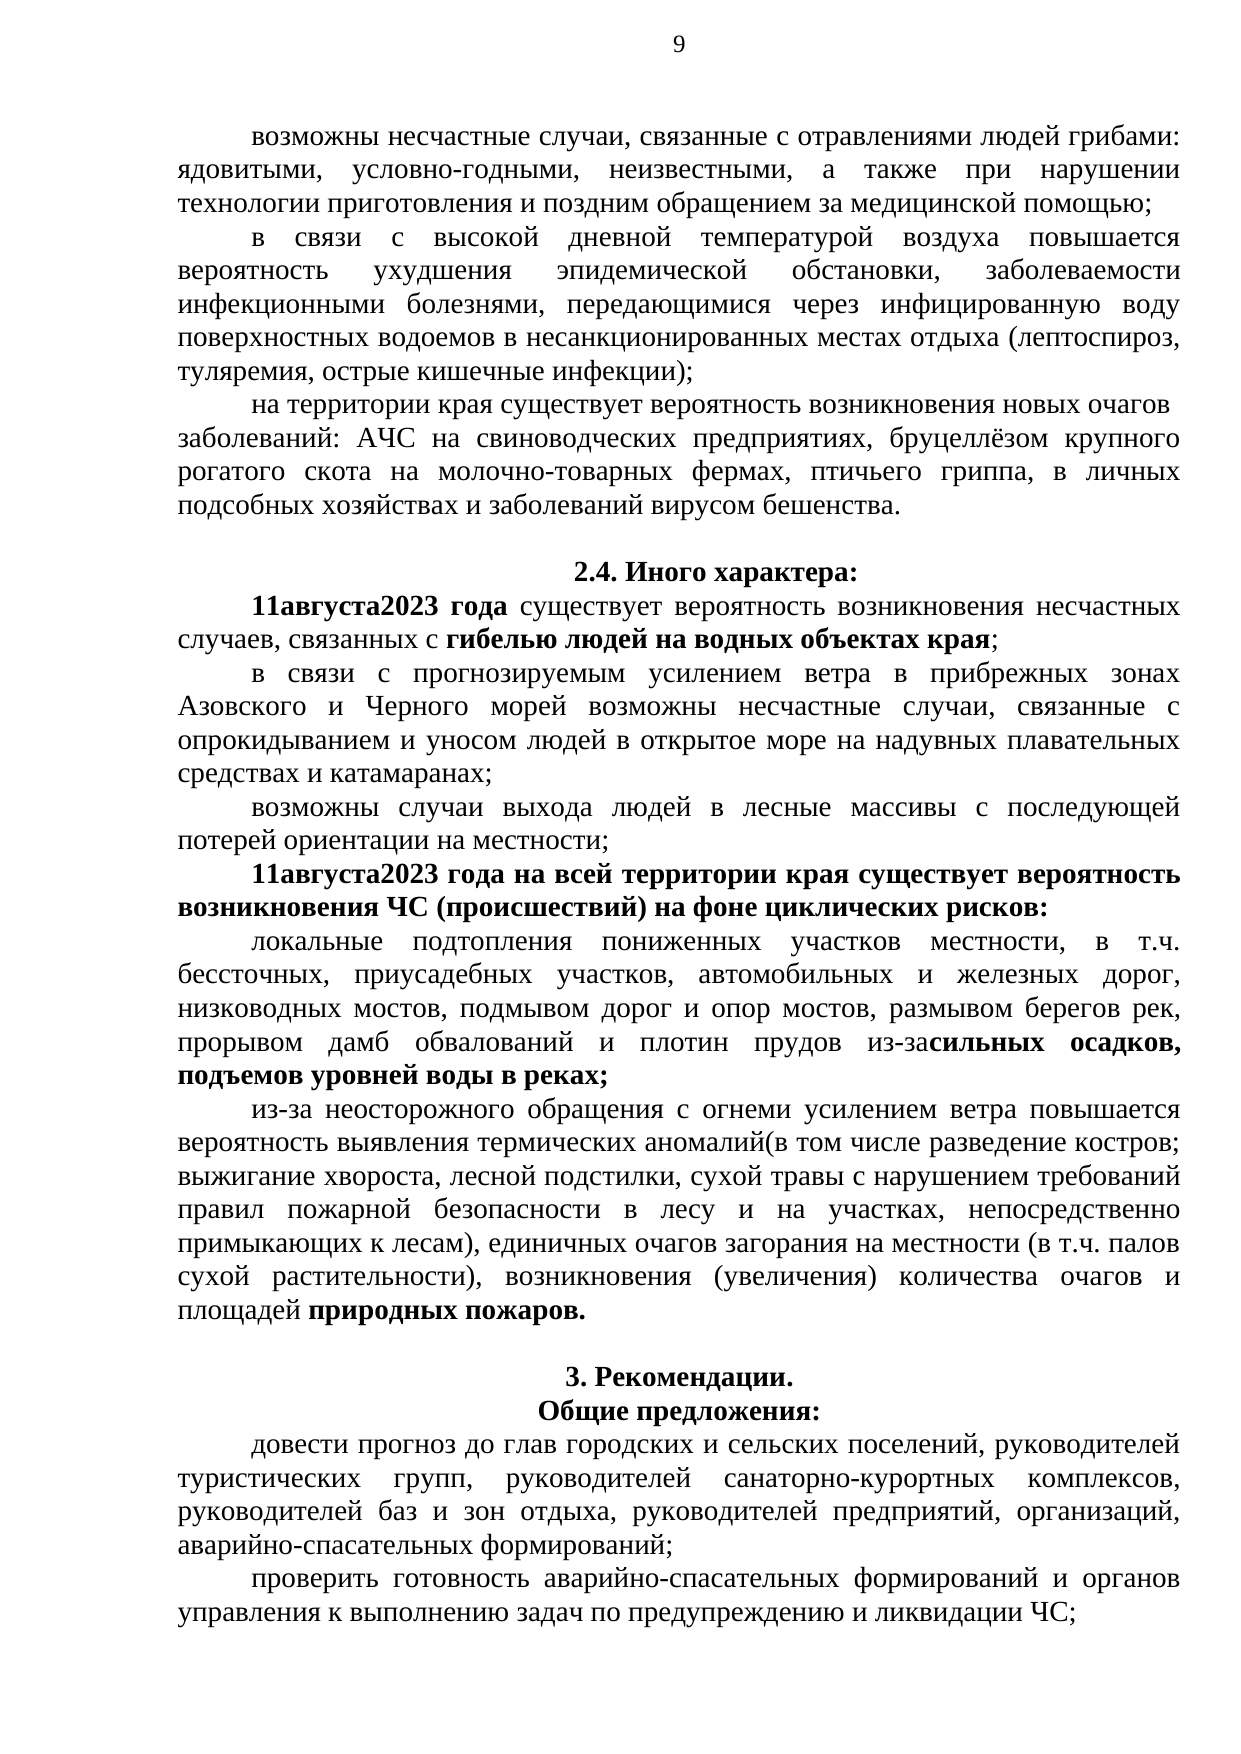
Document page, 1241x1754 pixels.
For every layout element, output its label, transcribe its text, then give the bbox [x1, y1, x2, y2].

text из-за неосторожного обращения с огнеми усилением ветра повышается вероятность выявления термических аномалий(в том числе разведение костров; выжигание хвороста, лесной подстилки, сухой травы с нарушением требований правил пожарной безопасности в лесу и на участках, непосредственно примыкающих к лесам), единичных очагов загорания на местности (в т.ч. палов сухой растительности), возникновения (увеличения) количества очагов и площадей природных пожаров. [177, 1091, 1181, 1326]
text возможны случаи выхода людей в лесные массивы с последующей потерей ориентации на местности; [177, 789, 1181, 856]
text заболеваний: АЧС на свиноводческих предприятиях, бруцеллёзом крупного рогатого скота на молочно-товарных фермах, птичьего гриппа, в личных подсобных хозяйствах и заболеваний вирусом бешенства. [177, 420, 1181, 521]
text 11августа2023 года существует вероятность возникновения несчастных случаев, связанных с гибелью людей на водных объектах края; [177, 588, 1181, 655]
text локальные подтопления пониженных участков местности, в т.ч. бессточных, приусадебных участков, автомобильных и железных дорог, низководных мостов, подмывом дорог и опор мостов, размывом берегов рек, прорывом дамб обвалований и плотин прудов из-засильных осадков, подъемов уровней воды в реках; [177, 923, 1181, 1091]
text довести прогноз до глав городских и сельских поселений, руководителей туристических групп, руководителей санаторно-курортных комплексов, руководителей баз и зон отдыха, руководителей предприятий, организаций, аварийно-спасательных формирований; [177, 1426, 1181, 1560]
text 3. Рекомендации. [177, 1359, 1181, 1393]
text проверить готовность аварийно-спасательных формирований и органов управления к выполнению задач по предупреждению и ликвидации ЧС; [177, 1560, 1181, 1627]
text 11августа2023 года на всей территории края существует вероятность возникновения ЧС (происшествий) на фоне циклических рисков: [177, 856, 1181, 923]
text в связи с высокой дневной температурой воздуха повышается вероятность ухудшения эпидемической обстановки, заболеваемости инфекционными болезнями, передающимися через инфицированную воду поверхностных водоемов в несанкционированных местах отдыха (лептоспироз, туляремия, острые кишечные инфекции); [177, 219, 1181, 386]
text Общие предложения: [177, 1393, 1181, 1426]
text возможны несчастные случаи, связанные с отравлениями людей грибами: ядовитыми, условно-годными, неизвестными, а также при нарушении технологии приготовления и поздним обращением за медицинской помощью; [177, 118, 1181, 219]
text на территории края существует вероятность возникновения новых очагов [177, 386, 1181, 420]
text 2.4. Иного характера: [177, 554, 1181, 588]
text в связи с прогнозируемым усилением ветра в прибрежных зонах Азовского и Черного морей возможны несчастные случаи, связанные с опрокидыванием и уносом людей в открытое море на надувных плавательных средствах и катамаранах; [177, 655, 1181, 789]
